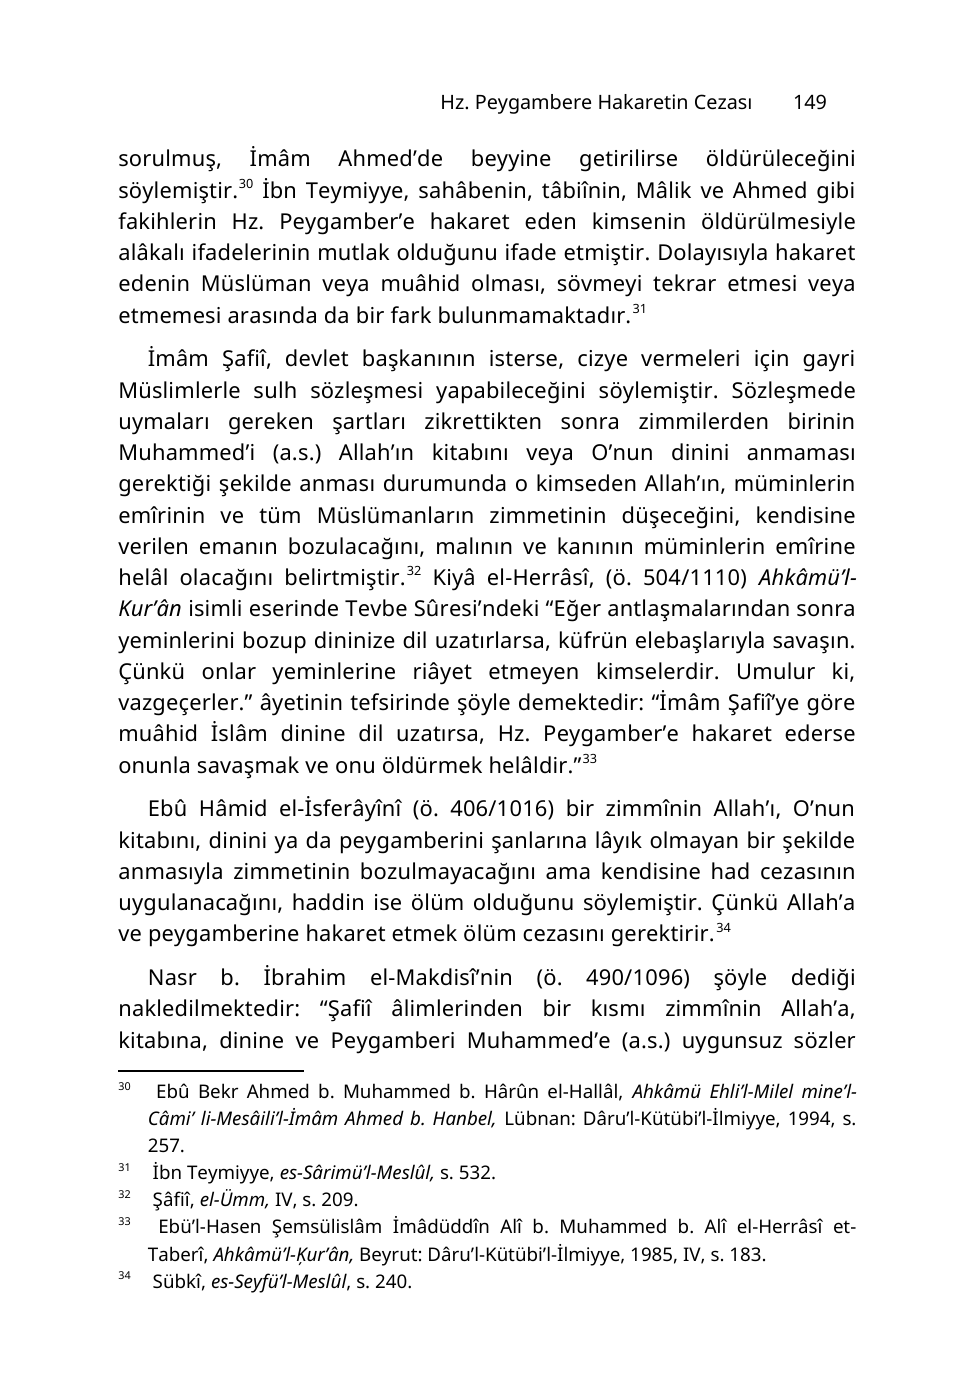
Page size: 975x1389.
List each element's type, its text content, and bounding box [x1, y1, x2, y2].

text Ebû Hâmid el-İsferâyînî (ö. 406/1016) bir zimmînin Allah’ı, O’nun kitabını, dinini ya da peygamberini şanlarına lâyık olmayan bir şekilde anmasıyla zimmetinin bozulmayacağını ama kendisine had cezasının uygulanacağını, haddin ise ölüm olduğunu söylemiştir. Çünkü Allah’a ve peygamberine hakaret etmek ölüm cezasını gerektirir. [118, 792, 857, 948]
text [118, 961, 857, 1054]
text İmâm Şafiî, devlet başkanının isterse, cizye vermeleri için gayri Müslimlerle sulh sözleşmesi yapabileceğini söylemiştir. Sözleşmede uymaları gereken şartları zikrettikten sonra zimmilerden birinin Muhammed’i (a.s.) Allah’ın kitabını veya O’nun dinini anmaması gerektiği şekilde anması durumunda o kimseden Allah’ın, müminlerin emîrinin ve tüm Müslümanların zimmetinin düşeceğini, kendisine verilen emanın bozulacağını, malının ve kanının müminlerin emîrine helâl olacağını belirtmiştir. Kiyâ el-Herrâsî, (ö. 504/1110) Ahkâmü’l-Kur’ân isimli eserinde Tevbe Sûresi’ndeki “Eğer antlaşmalarından sonra yeminlerini bozup dininize dil uzatırlarsa, küfrün elebaşlarıyla savaşın. Çünkü onlar yeminlerine riâyet etmeyen kimselerdir. Umulur ki, vazgeçerler.” âyetinin tefsirinde şöyle demektedir: “İmâm Şafiî’ye göre muâhid İslâm dinine dil uzatırsa, Hz. Peygamber’e hakaret ederse onunla savaşmak ve onu öldürmek helâldir.” [118, 342, 857, 779]
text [118, 142, 857, 329]
